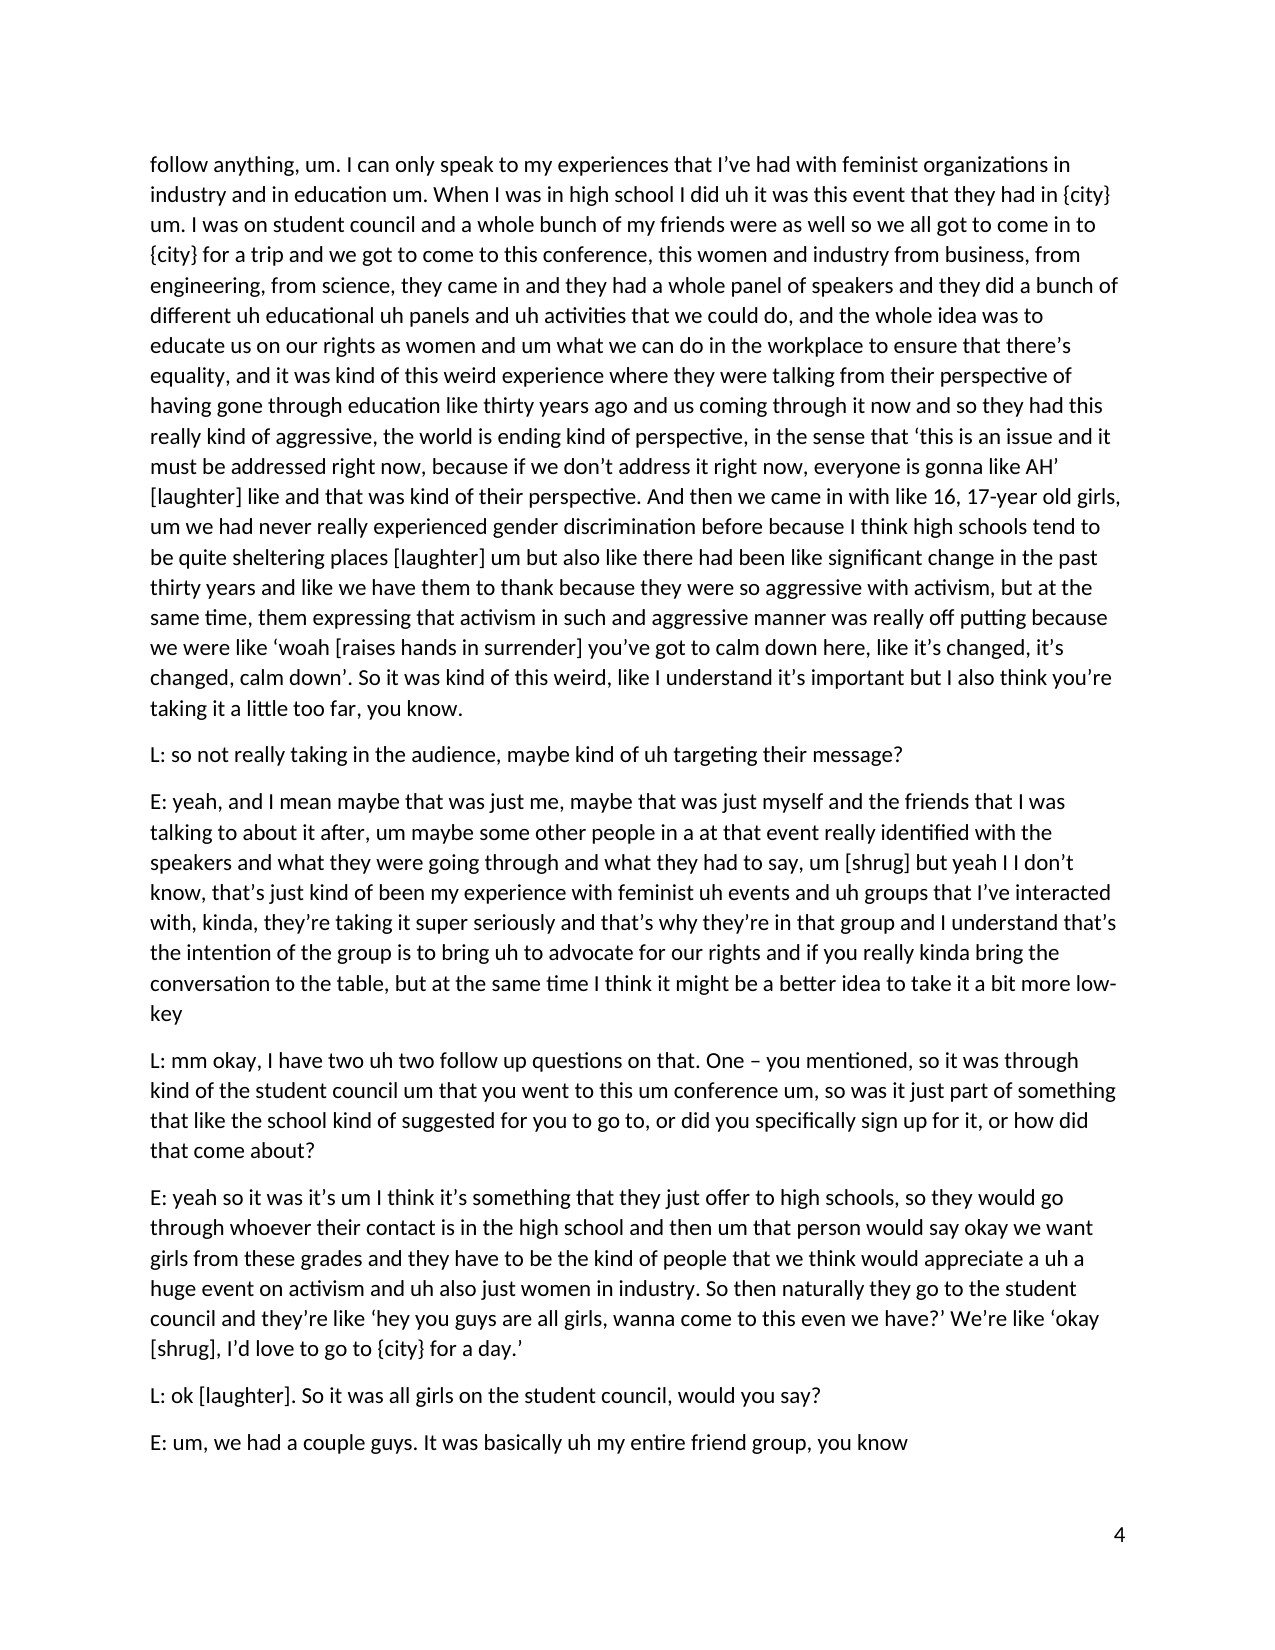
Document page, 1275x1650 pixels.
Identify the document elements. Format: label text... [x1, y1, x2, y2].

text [150, 150, 1125, 722]
text E: yeah, and I mean maybe that was just me, maybe that was just myself and the friends that I was talking to about it after, um maybe some other people in a at that event really identified with the speakers and what they were going through and what they had to say, um [shrug] but yeah I I don’t know, that’s just kind of been my experience with feminist uh events and uh groups that I’ve interacted with, kinda, they’re taking it super seriously and that’s why they’re in that group and I understand that’s the intention of the group is to bring uh to advocate for our rights and if you really kinda bring the conversation to the table, but at the same time I think it might be a better idea to take it a bit more low-key [150, 787, 1125, 1027]
text L: ok [laughter]. So it was all girls on the student council, would you say? [150, 1381, 1125, 1409]
text L: so not really taking in the audience, maybe kind of uh targeting their message? [150, 741, 1125, 769]
text E: yeah so it was it’s um I think it’s something that they just offer to high schools, so they would go through whoever their contact is in the high school and then um that person would say okay we want girls from these grades and they have to be the kind of people that we think would appreciate a uh a huge event on activism and uh also just women in industry. So then naturally they go to the student council and they’re like ‘hey you guys are all girls, wanna come to this even we have?’ We’re like ‘okay [shrug], I’d love to go to {city} for a day.’ [150, 1183, 1125, 1362]
text L: mm okay, I have two uh two follow up questions on that. One – you mentioned, so it was through kind of the student council um that you went to this um conference um, so was it just part of something that like the school kind of suggested for you to go to, or did you specifically sign up for it, or how did that come about? [150, 1046, 1125, 1164]
text E: um, we had a couple guys. It was basically uh my entire friend group, you know [150, 1428, 1125, 1456]
